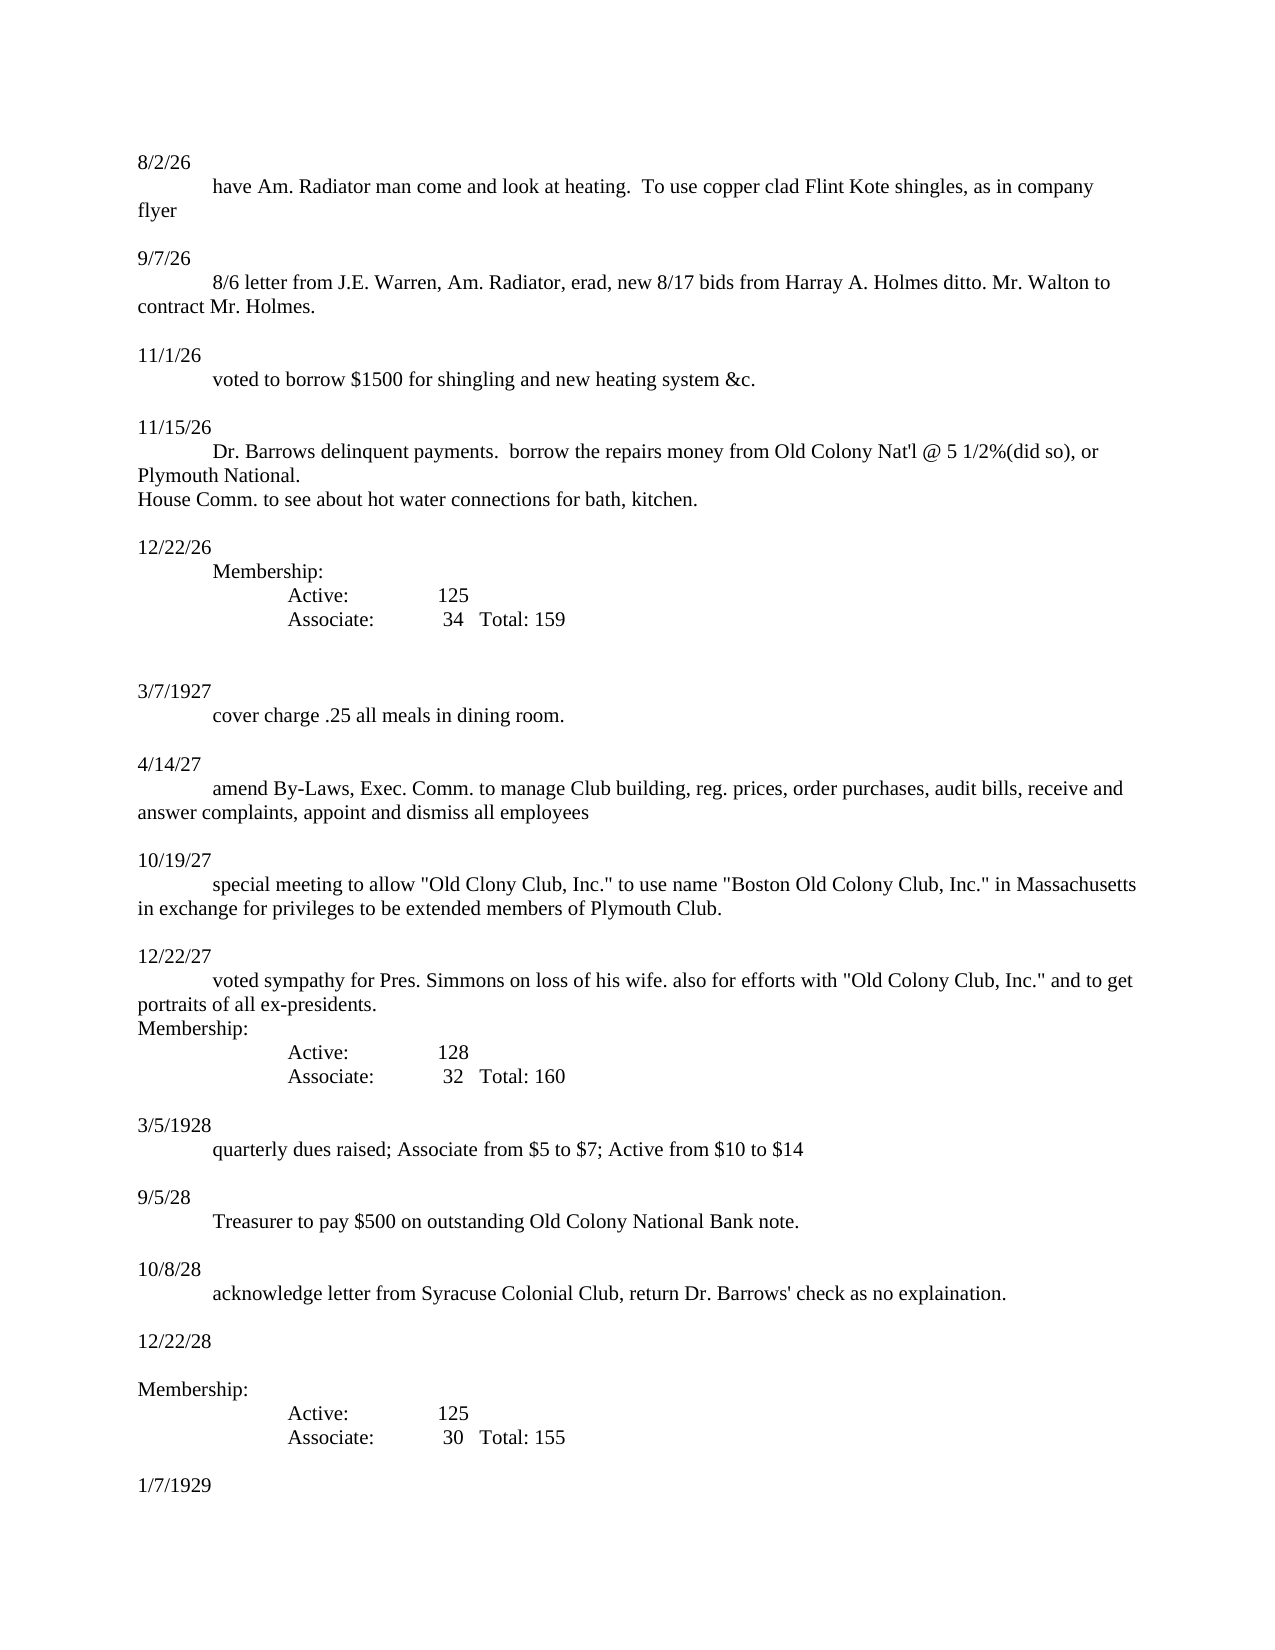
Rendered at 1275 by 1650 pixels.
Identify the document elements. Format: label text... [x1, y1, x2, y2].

text 12/22/27 [137, 944, 1138, 968]
text 10/19/27 [137, 848, 1138, 872]
text 1/7/1929 [137, 1473, 1138, 1497]
text Associate: 34 Total: 159 [137, 607, 1138, 631]
text 11/15/26 [137, 415, 1138, 439]
text Membership: [137, 559, 1138, 583]
text 9/7/26 [137, 246, 1138, 270]
text Treasurer to pay $500 on outstanding Old Colony National Bank note. [137, 1209, 1138, 1233]
text Active: 125 [137, 583, 1138, 607]
text quarterly dues raised; Associate from $5 to $7; Active from $10 to $14 [137, 1137, 1138, 1161]
text Associate: 32 Total: 160 [137, 1064, 1138, 1088]
text voted sympathy for Pres. Simmons on loss of his wife. also for efforts with "Old Colony Club, Inc." and to get portraits of all ex-presidents. [137, 968, 1138, 1016]
text 11/1/26 [137, 342, 1138, 367]
text 8/2/26 [137, 150, 1138, 174]
text special meeting to allow "Old Clony Club, Inc." to use name "Boston Old Colony Club, Inc." in Massachusetts in exchange for privileges to be extended members of Plymouth Club. [137, 872, 1138, 920]
text 8/6 letter from J.E. Warren, Am. Radiator, erad, new 8/17 bids from Harray A. Holmes ditto. Mr. Walton to contract Mr. Holmes. [137, 270, 1138, 318]
text Membership: [137, 1016, 1138, 1040]
text Membership: [137, 1377, 1138, 1401]
text 3/5/1928 [137, 1112, 1138, 1137]
text voted to borrow $1500 for shingling and new heating system &c. [137, 367, 1138, 391]
text acknowledge letter from Syracuse Colonial Club, return Dr. Barrows' check as no explaination. [137, 1281, 1138, 1305]
text amend By-Laws, Exec. Comm. to manage Club building, reg. prices, order purchases, audit bills, receive and answer complaints, appoint and dismiss all employees [137, 776, 1138, 824]
text cover charge .25 all meals in dining room. [137, 703, 1138, 727]
text 12/22/28 [137, 1329, 1138, 1353]
text Active: 128 [137, 1040, 1138, 1064]
text Active: 125 [137, 1401, 1138, 1425]
text Associate: 30 Total: 155 [137, 1425, 1138, 1449]
text have Am. Radiator man come and look at heating. To use copper clad Flint Kote shingles, as in company flyer [137, 174, 1138, 222]
text House Comm. to see about hot water connections for bath, kitchen. [137, 487, 1138, 511]
text 3/7/1927 [137, 679, 1138, 703]
text 9/5/28 [137, 1185, 1138, 1209]
text 4/14/27 [137, 752, 1138, 776]
text 10/8/28 [137, 1257, 1138, 1281]
text Dr. Barrows delinquent payments. borrow the repairs money from Old Colony Nat'l @ 5 1/2%(did so), or Plymouth National. [137, 439, 1138, 487]
text 12/22/26 [137, 535, 1138, 559]
